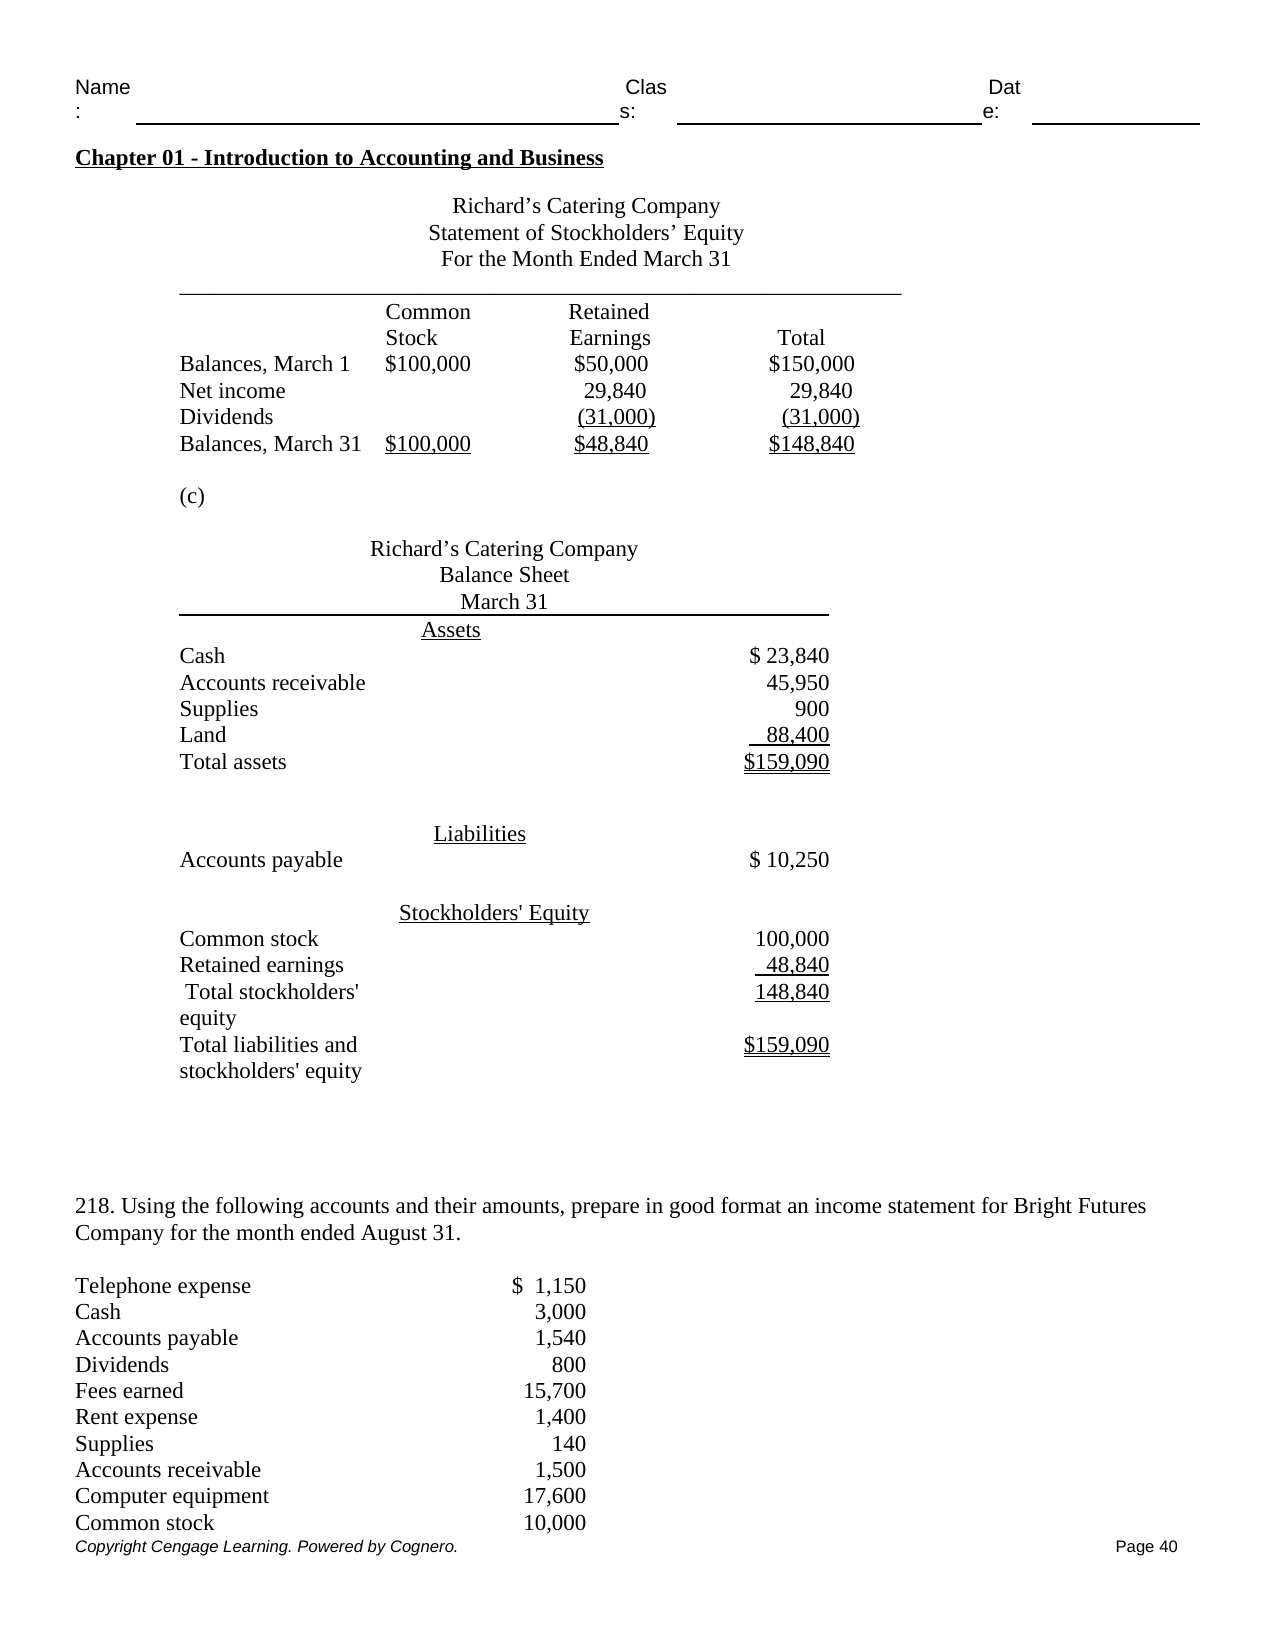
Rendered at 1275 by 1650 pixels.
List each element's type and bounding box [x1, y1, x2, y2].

table_header [75, 189, 1200, 1166]
table_header [75, 1193, 1200, 1535]
